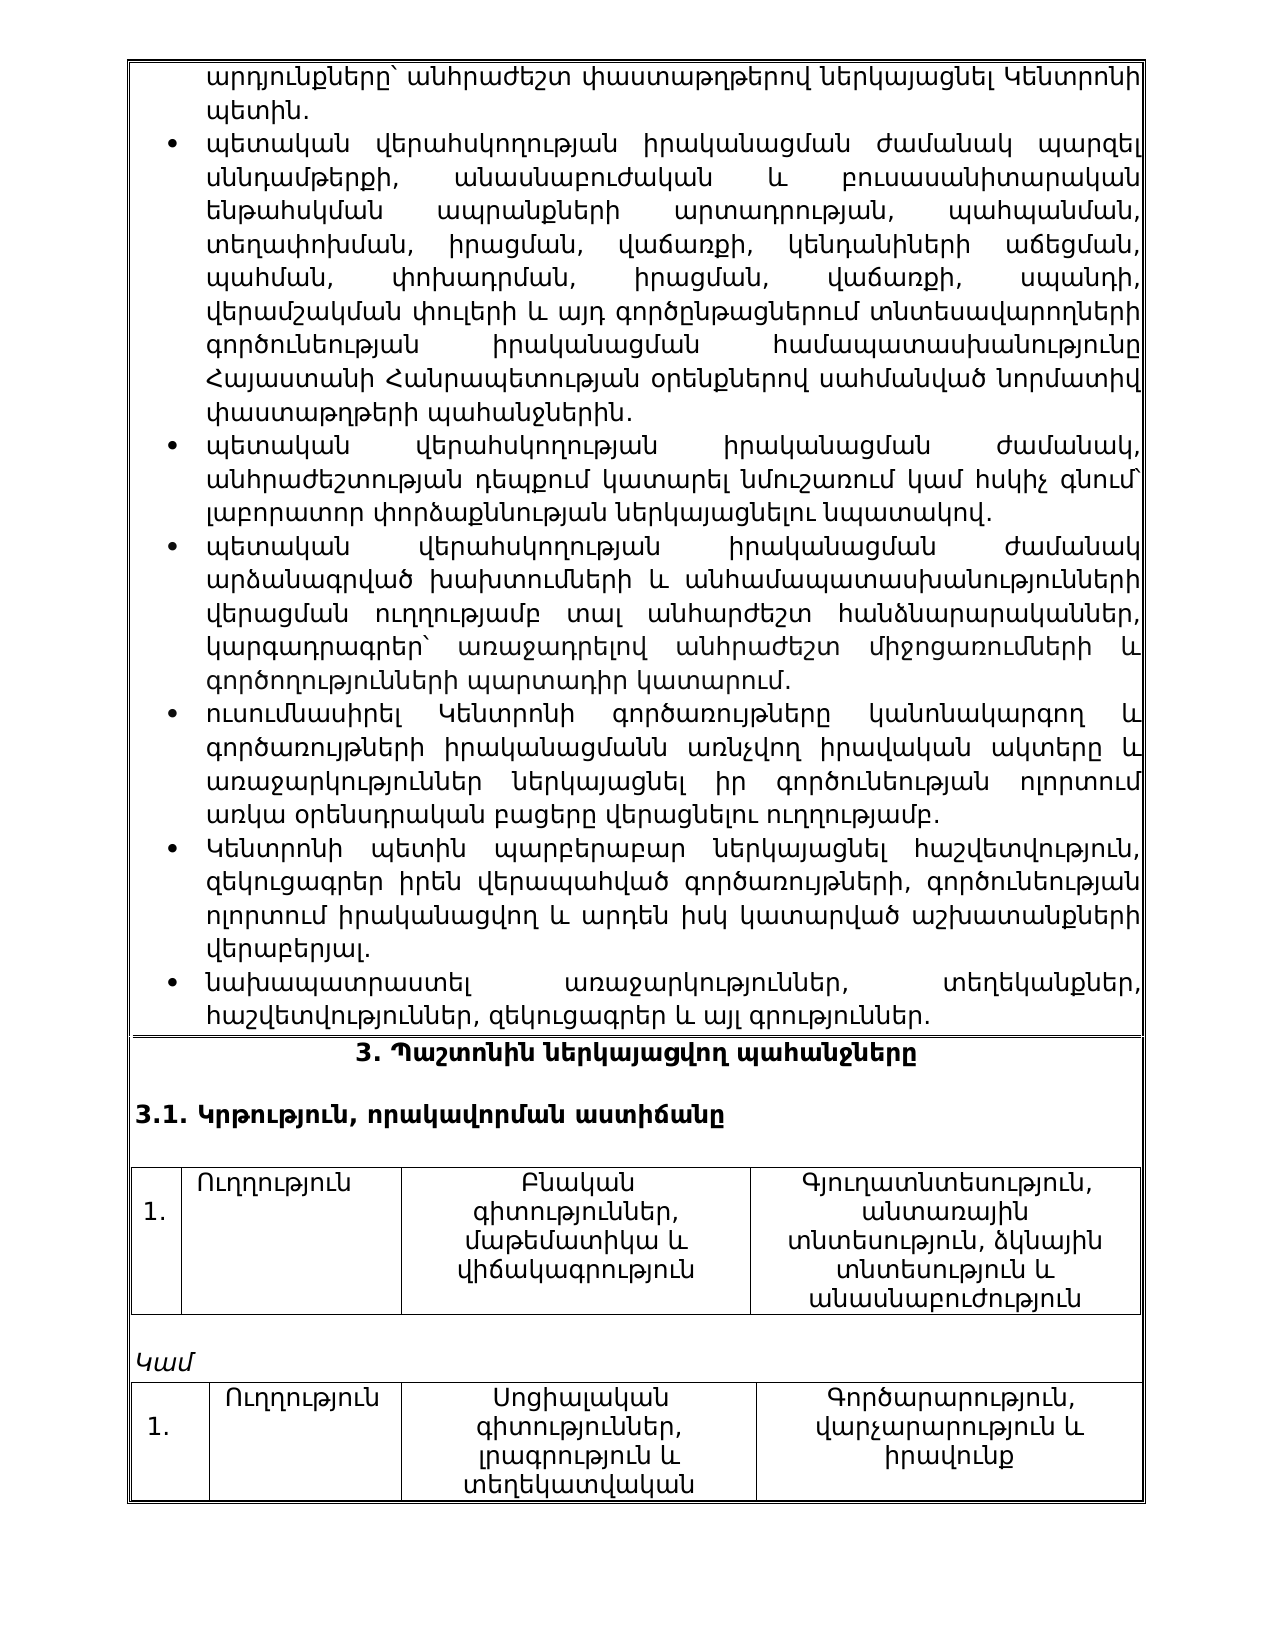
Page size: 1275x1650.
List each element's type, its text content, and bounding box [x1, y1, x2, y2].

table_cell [130, 63, 1142, 1034]
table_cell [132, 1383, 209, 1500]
